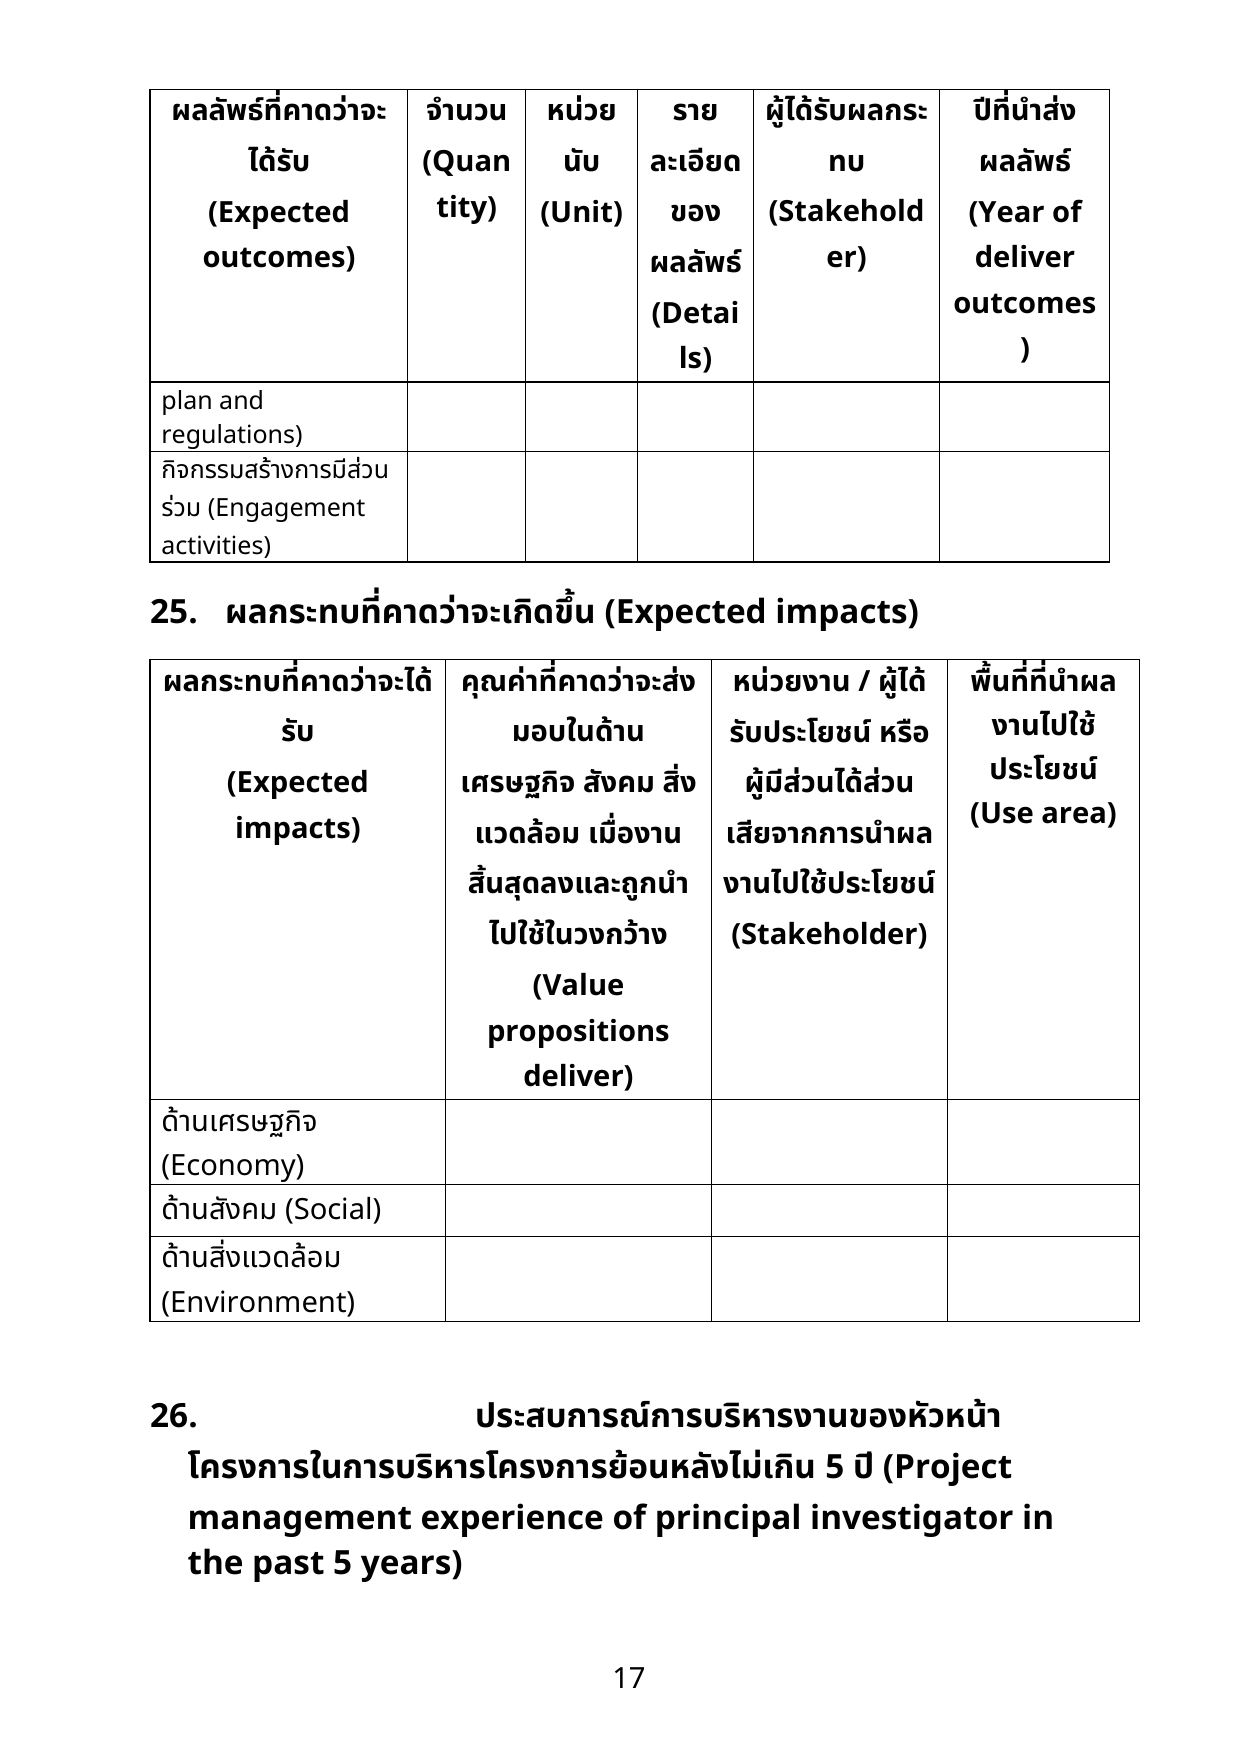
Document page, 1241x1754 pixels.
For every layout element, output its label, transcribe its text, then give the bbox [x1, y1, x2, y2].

table_cell [446, 1100, 711, 1184]
table_cell [408, 383, 525, 451]
list ประสบการณ์การบริหารงานของหัวหน้าโครงการในการบริหารโครงการย้อนหลังไม่เกิน 5 ปี (Project management experience of principal investigator in the past 5 years) [150, 1392, 1107, 1584]
table_header ผลลัพธ์ที่คาดว่าจะได้รับ (Expected outcomes) [151, 90, 407, 381]
table_cell การผลักดันนโยบาย แนวปฏิบัติ แผนและกฎระเบียบ (Influence on policy, practice, plan and regulations) [151, 383, 407, 451]
table_cell [526, 452, 637, 561]
table_header หน่วยนับ (Unit) [526, 90, 637, 381]
table_cell [712, 1185, 947, 1236]
table_header ผู้ได้รับผลกระทบ (Stakeholder) [754, 90, 939, 381]
table_cell ด้านสิ่งแวดล้อม (Environment) [151, 1237, 445, 1321]
table_cell [754, 383, 939, 451]
table_header พื้นที่ที่นำผลงานไปใช้ประโยชน์ (Use area) [948, 660, 1139, 1099]
table_cell กิจกรรมสร้างการมีส่วนร่วม (Engagement activities) [151, 452, 407, 561]
table_header ปีที่นำส่งผลลัพธ์ (Year of deliver outcomes) [940, 90, 1109, 381]
list ผลกระทบที่คาดว่าจะเกิดขึ้น (Expected impacts) [150, 587, 1107, 638]
table_header ผลกระทบที่คาดว่าจะได้รับ (Expected impacts) [151, 660, 445, 1099]
table_cell [754, 452, 939, 561]
table_cell [446, 1237, 711, 1321]
table_cell [712, 1237, 947, 1321]
table_header จำนวน (Quantity) [408, 90, 525, 381]
table_cell [526, 383, 637, 451]
table_cell [948, 1237, 1139, 1321]
table_header คุณค่าที่คาดว่าจะส่งมอบในด้านเศรษฐกิจ สังคม สิ่งแวดล้อม เมื่องานสิ้นสุดลงและถูกนำไปใช้ในวงกว้าง (Value propositions deliver) [446, 660, 711, 1099]
table_cell [446, 1185, 711, 1236]
table_cell [940, 452, 1109, 561]
table_cell ด้านสังคม (Social) [151, 1185, 445, 1236]
table_cell ด้านเศรษฐกิจ (Economy) [151, 1100, 445, 1184]
table_cell [638, 452, 753, 561]
table_cell [940, 383, 1109, 451]
table_header รายละเอียดของผลลัพธ์ (Details) [638, 90, 753, 381]
table_cell [948, 1100, 1139, 1184]
table_cell [948, 1185, 1139, 1236]
table_cell [712, 1100, 947, 1184]
table_header หน่วยงาน / ผู้ได้รับประโยชน์ หรือผู้มีส่วนได้ส่วนเสียจากการนำผลงานไปใช้ประโยชน์ (Stakeholder) [712, 660, 947, 1099]
table_cell [408, 452, 525, 561]
table_cell [638, 383, 753, 451]
